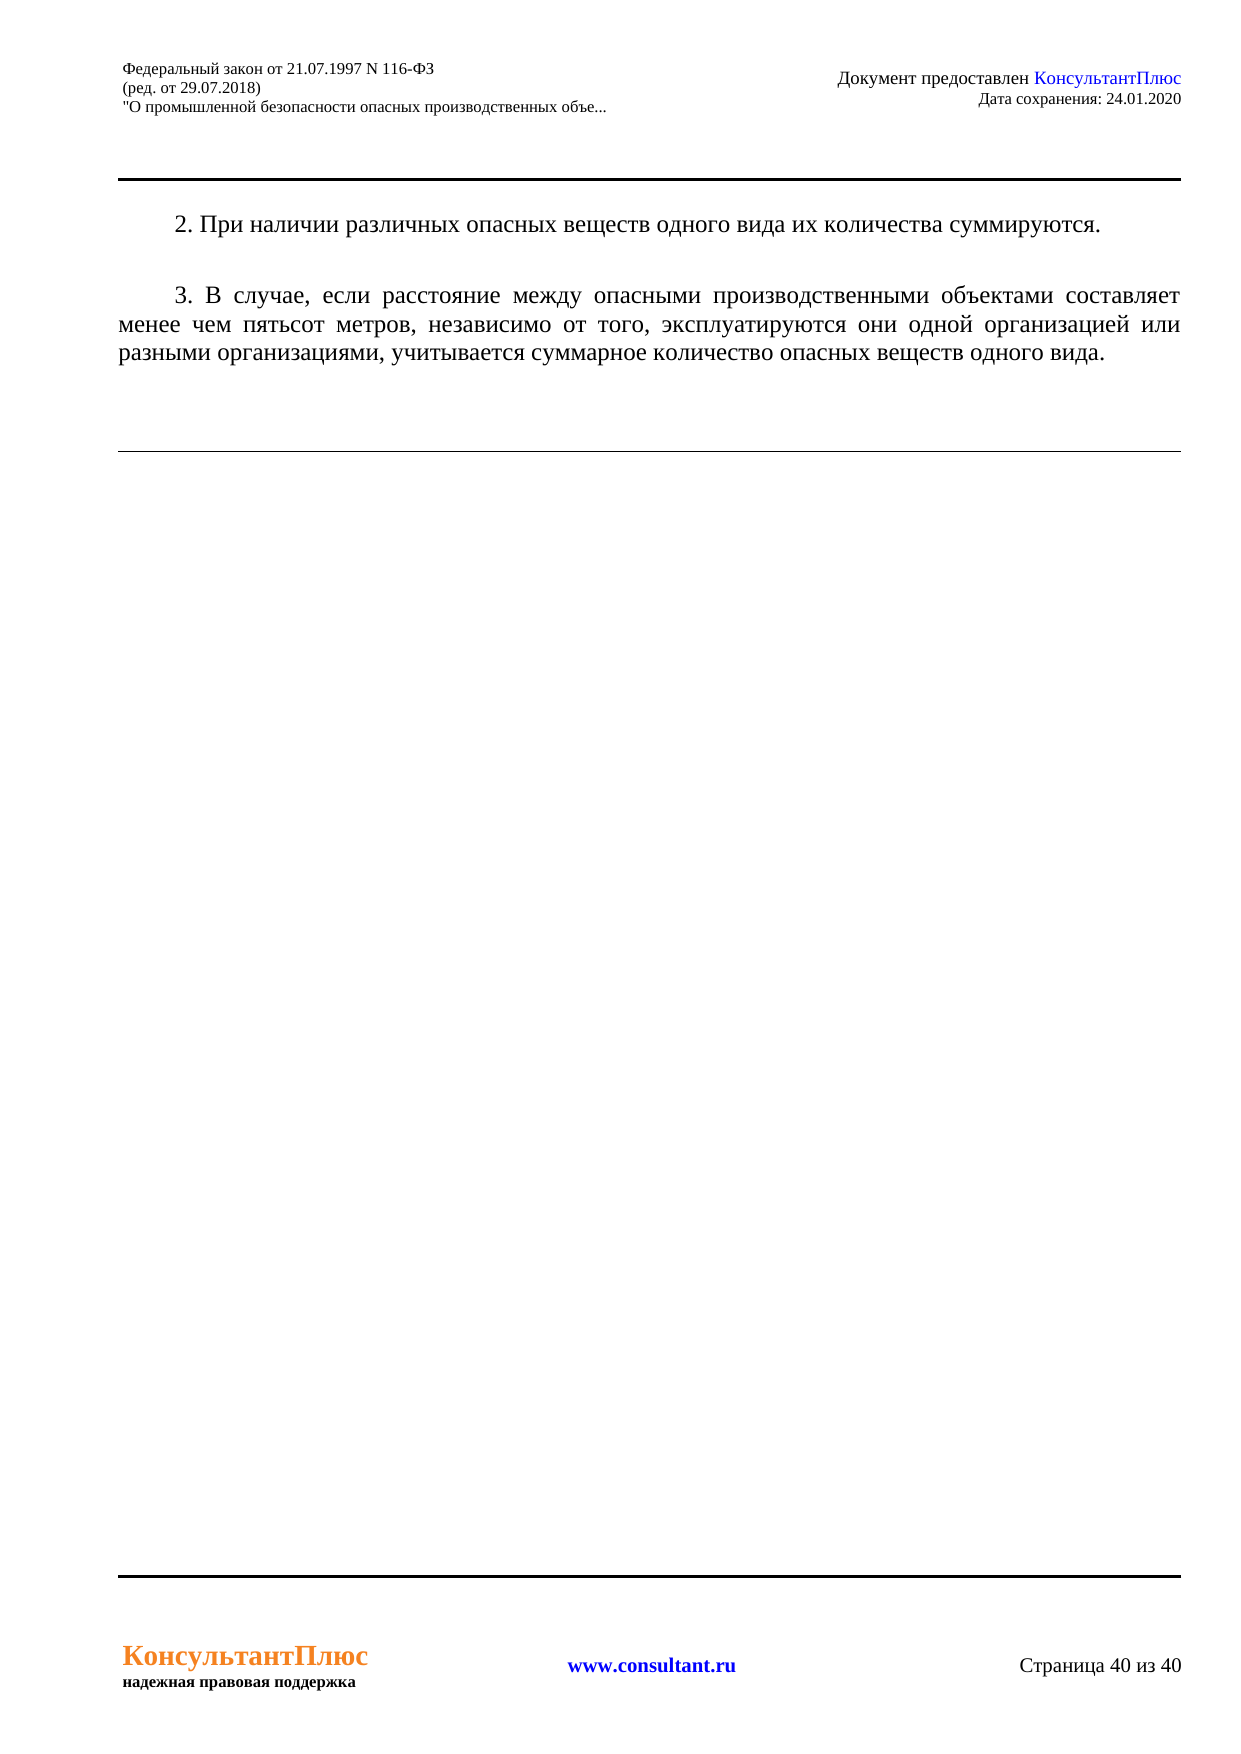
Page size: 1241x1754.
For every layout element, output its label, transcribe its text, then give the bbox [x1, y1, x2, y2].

text 3. В случае, если расстояние между опасными производственными объектами составляет менее чем пятьсот метров, независимо от того, эксплуатируются они одной организацией или разными организациями, учитывается суммарное количество опасных веществ одного вида. [118, 280, 1181, 366]
text 2. При наличии различных опасных веществ одного вида их количества суммируются. [118, 209, 1181, 238]
